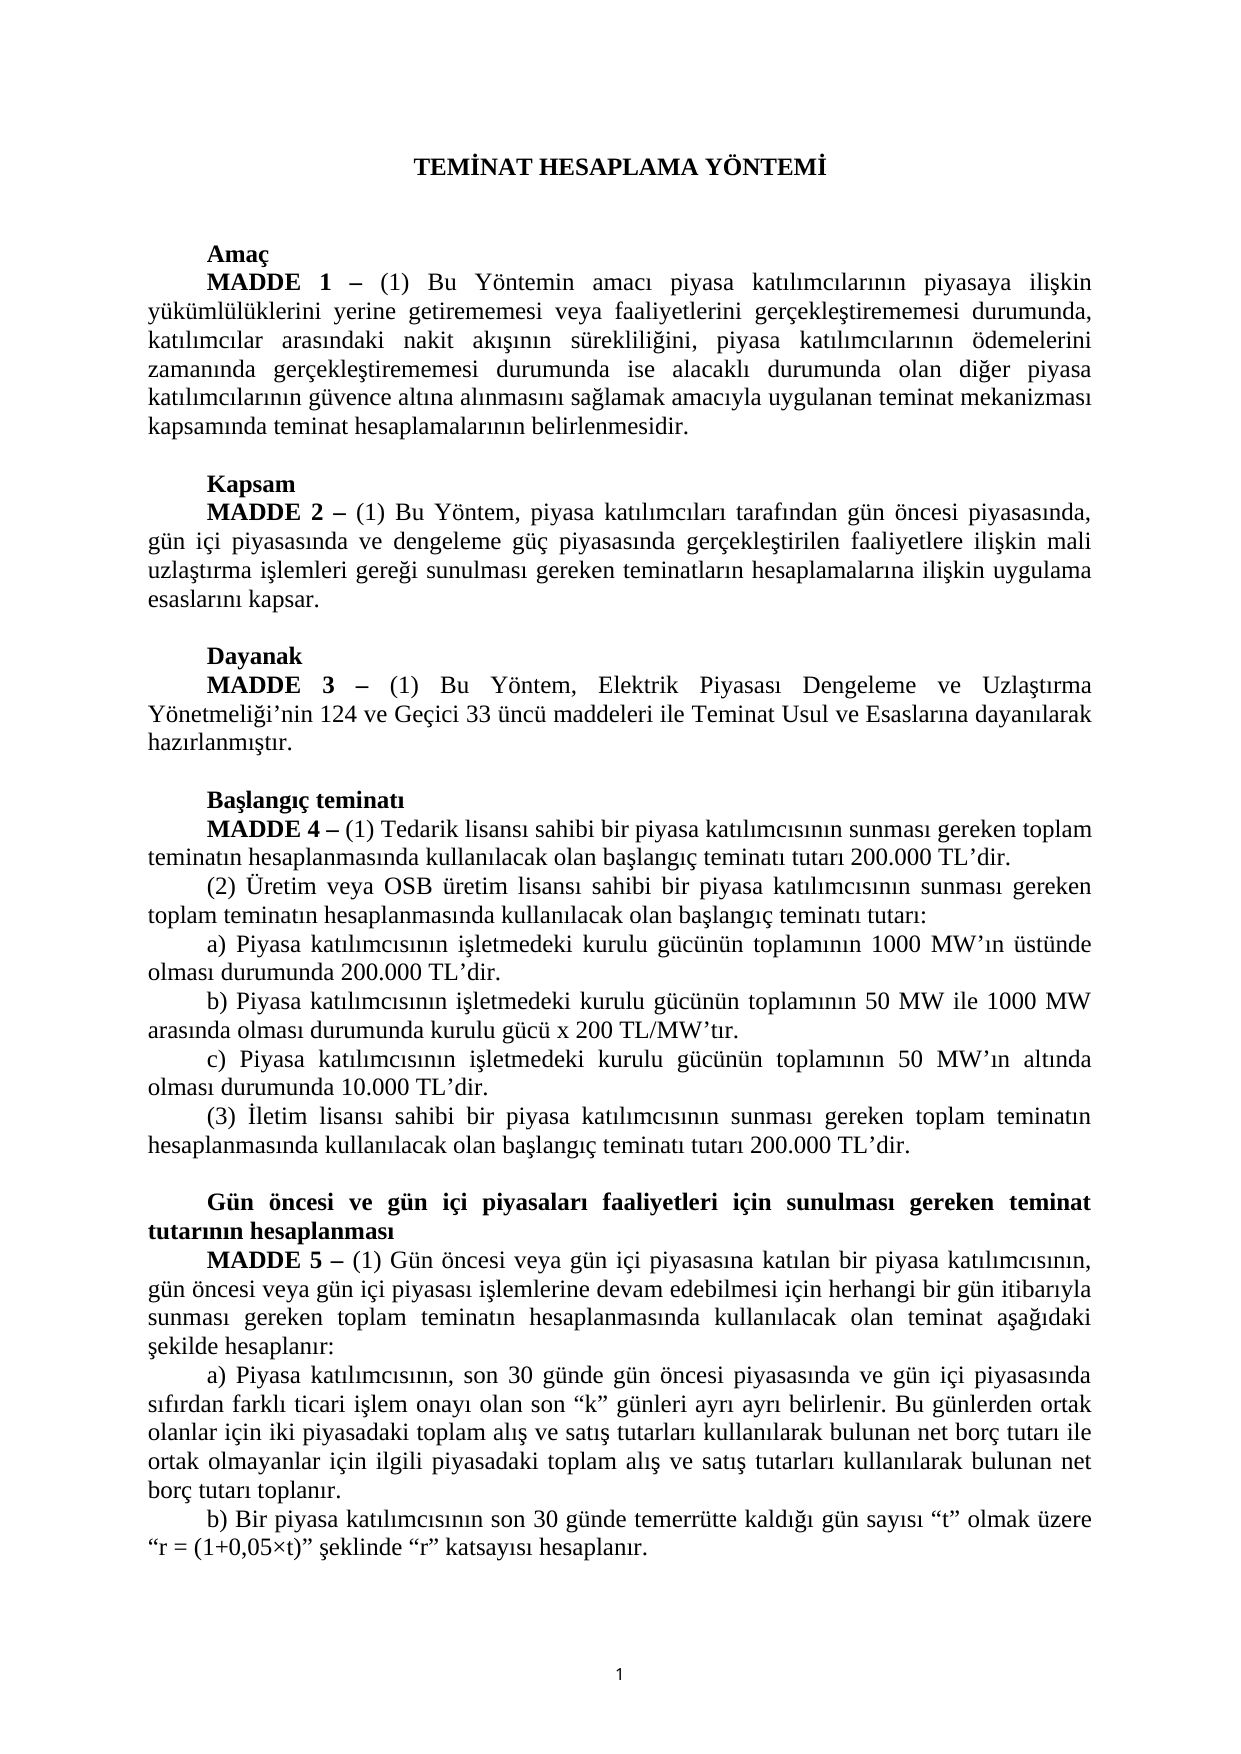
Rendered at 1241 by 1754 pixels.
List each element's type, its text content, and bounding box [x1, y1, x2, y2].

text Gün öncesi ve gün içi piyasaları faaliyetleri için sunulması gereken teminat tutarının hesaplanması [148, 1187, 1093, 1245]
text MADDE 3 – (1) Bu Yöntem, Elektrik Piyasası Dengeleme ve Uzlaştırma Yönetmeliği’nin 124 ve Geçici 33 üncü maddeleri ile Teminat Usul ve Esaslarına dayanılarak hazırlanmıştır. [148, 670, 1093, 756]
text Başlangıç teminatı [148, 785, 1093, 814]
text Kapsam [148, 469, 1093, 497]
text b) Piyasa katılımcısının işletmedeki kurulu gücünün toplamının 50 MW ile 1000 MW arasında olması durumunda kurulu gücü x 200 TL/MW’tır. [148, 986, 1093, 1044]
text MADDE 4 – (1) Tedarik lisansı sahibi bir piyasa katılımcısının sunması gereken toplam teminatın hesaplanmasında kullanılacak olan başlangıç teminatı tutarı 200.000 TL’dir. [148, 814, 1093, 871]
text MADDE 1 – (1) Bu Yöntemin amacı piyasa katılımcılarının piyasaya ilişkin yükümlülüklerini yerine getirememesi veya faaliyetlerini gerçekleştirememesi durumunda, katılımcılar arasındaki nakit akışının sürekliliğini, piyasa katılımcılarının ödemelerini zamanında gerçekleştirememesi durumunda ise alacaklı durumunda olan diğer piyasa katılımcılarının güvence altına alınmasını sağlamak amacıyla uygulanan teminat mekanizması kapsamında teminat hesaplamalarının belirlenmesidir. [148, 267, 1093, 440]
text MADDE 2 – (1) Bu Yöntem, piyasa katılımcıları tarafından gün öncesi piyasasında, gün içi piyasasında ve dengeleme güç piyasasında gerçekleştirilen faaliyetlere ilişkin mali uzlaştırma işlemleri gereği sunulması gereken teminatların hesaplamalarına ilişkin uygulama esaslarını kapsar. [148, 497, 1093, 612]
text (3) İletim lisansı sahibi bir piyasa katılımcısının sunması gereken toplam teminatın hesaplanmasında kullanılacak olan başlangıç teminatı tutarı 200.000 TL’dir. [148, 1101, 1093, 1159]
text a) Piyasa katılımcısının işletmedeki kurulu gücünün toplamının 1000 MW’ın üstünde olması durumunda 200.000 TL’dir. [148, 929, 1093, 986]
text (2) Üretim veya OSB üretim lisansı sahibi bir piyasa katılımcısının sunması gereken toplam teminatın hesaplanmasında kullanılacak olan başlangıç teminatı tutarı: [148, 871, 1093, 929]
text a) Piyasa katılımcısının, son 30 günde gün öncesi piyasasında ve gün içi piyasasında sıfırdan farklı ticari işlem onayı olan son “k” günleri ayrı ayrı belirlenir. Bu günlerden ortak olanlar için iki piyasadaki toplam alış ve satış tutarları kullanılarak bulunan net borç tutarı ile ortak olmayanlar için ilgili piyasadaki toplam alış ve satış tutarları kullanılarak bulunan net borç tutarı toplanır. [148, 1360, 1093, 1504]
text MADDE 5 – (1) Gün öncesi veya gün içi piyasasına katılan bir piyasa katılımcısının, gün öncesi veya gün içi piyasası işlemlerine devam edebilmesi için herhangi bir gün itibarıyla sunması gereken toplam teminatın hesaplanmasında kullanılacak olan teminat aşağıdaki şekilde hesaplanır: [148, 1245, 1093, 1360]
text Dayanak [148, 641, 1093, 670]
text TEMİNAT HESAPLAMA YÖNTEMİ [148, 152, 1093, 181]
text c) Piyasa katılımcısının işletmedeki kurulu gücünün toplamının 50 MW’ın altında olması durumunda 10.000 TL’dir. [148, 1044, 1093, 1101]
text b) Bir piyasa katılımcısının son 30 günde temerrütte kaldığı gün sayısı “t” olmak üzere “r = (1+0,05×t)” şeklinde “r” katsayısı hesaplanır. [148, 1504, 1093, 1561]
text Amaç [148, 239, 1093, 267]
